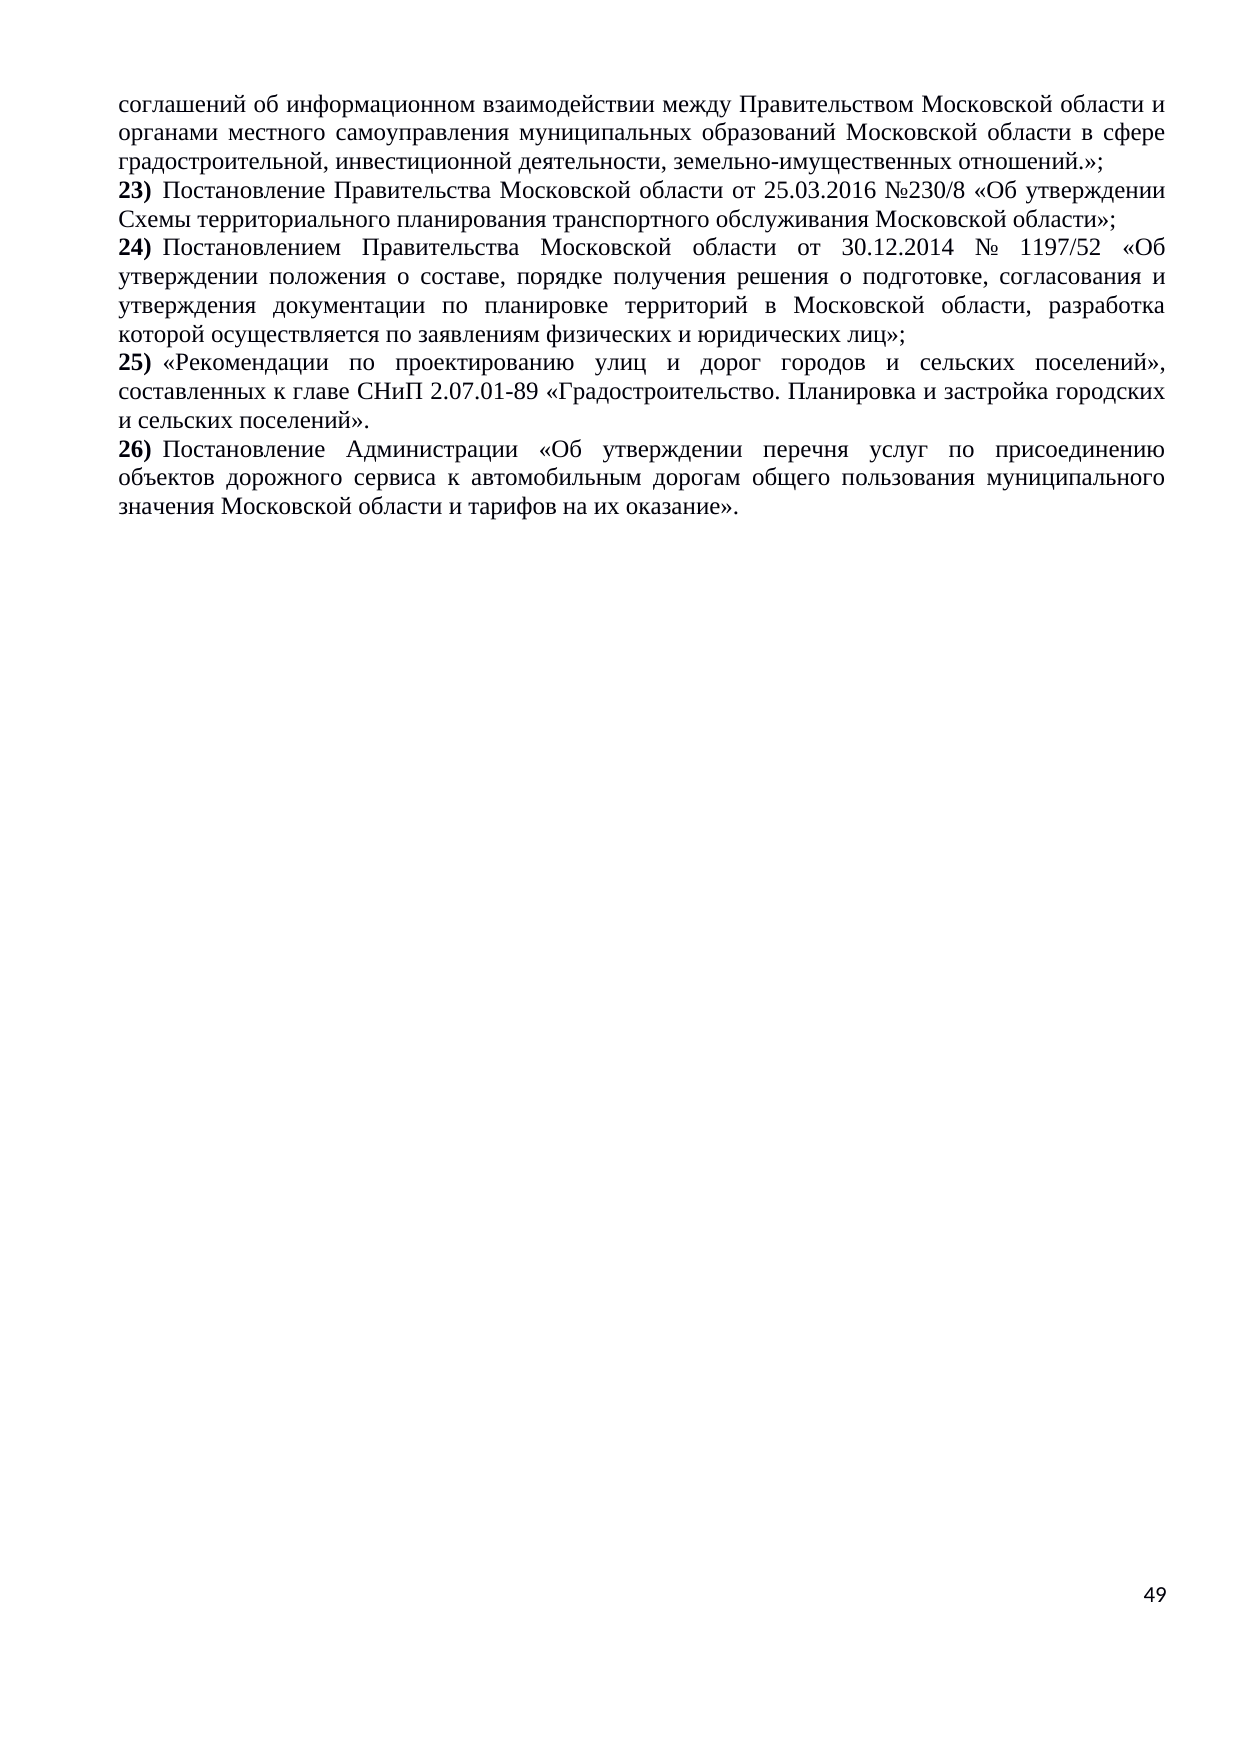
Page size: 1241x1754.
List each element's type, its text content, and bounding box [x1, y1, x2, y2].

list Постановление Правительства Московской области от 25.03.2016 №230/8 «Об утверждении Схемы территориального планирования транспортного обслуживания Московской области»; [118, 175, 1166, 232]
list Постановлением Правительства Московской области от 30.12.2014 № 1197/52 «Об утверждении положения о составе, порядке получения решения о подготовке, согласования и утверждения документации по планировке территорий в Московской области, разработка которой осуществляется по заявлениям физических и юридических лиц»; [118, 232, 1166, 347]
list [118, 89, 1166, 175]
list «Рекомендации по проектированию улиц и дорог городов и сельских поселений», составленных к главе СНиП 2.07.01-89 «Градостроительство. Планировка и застройка городских и сельских поселений». [118, 347, 1166, 434]
list Постановление Администрации «Об утверждении перечня услуг по присоединению объектов дорожного сервиса к автомобильным дорогам общего пользования муниципального значения Московской области и тарифов на их оказание». [118, 434, 1166, 520]
